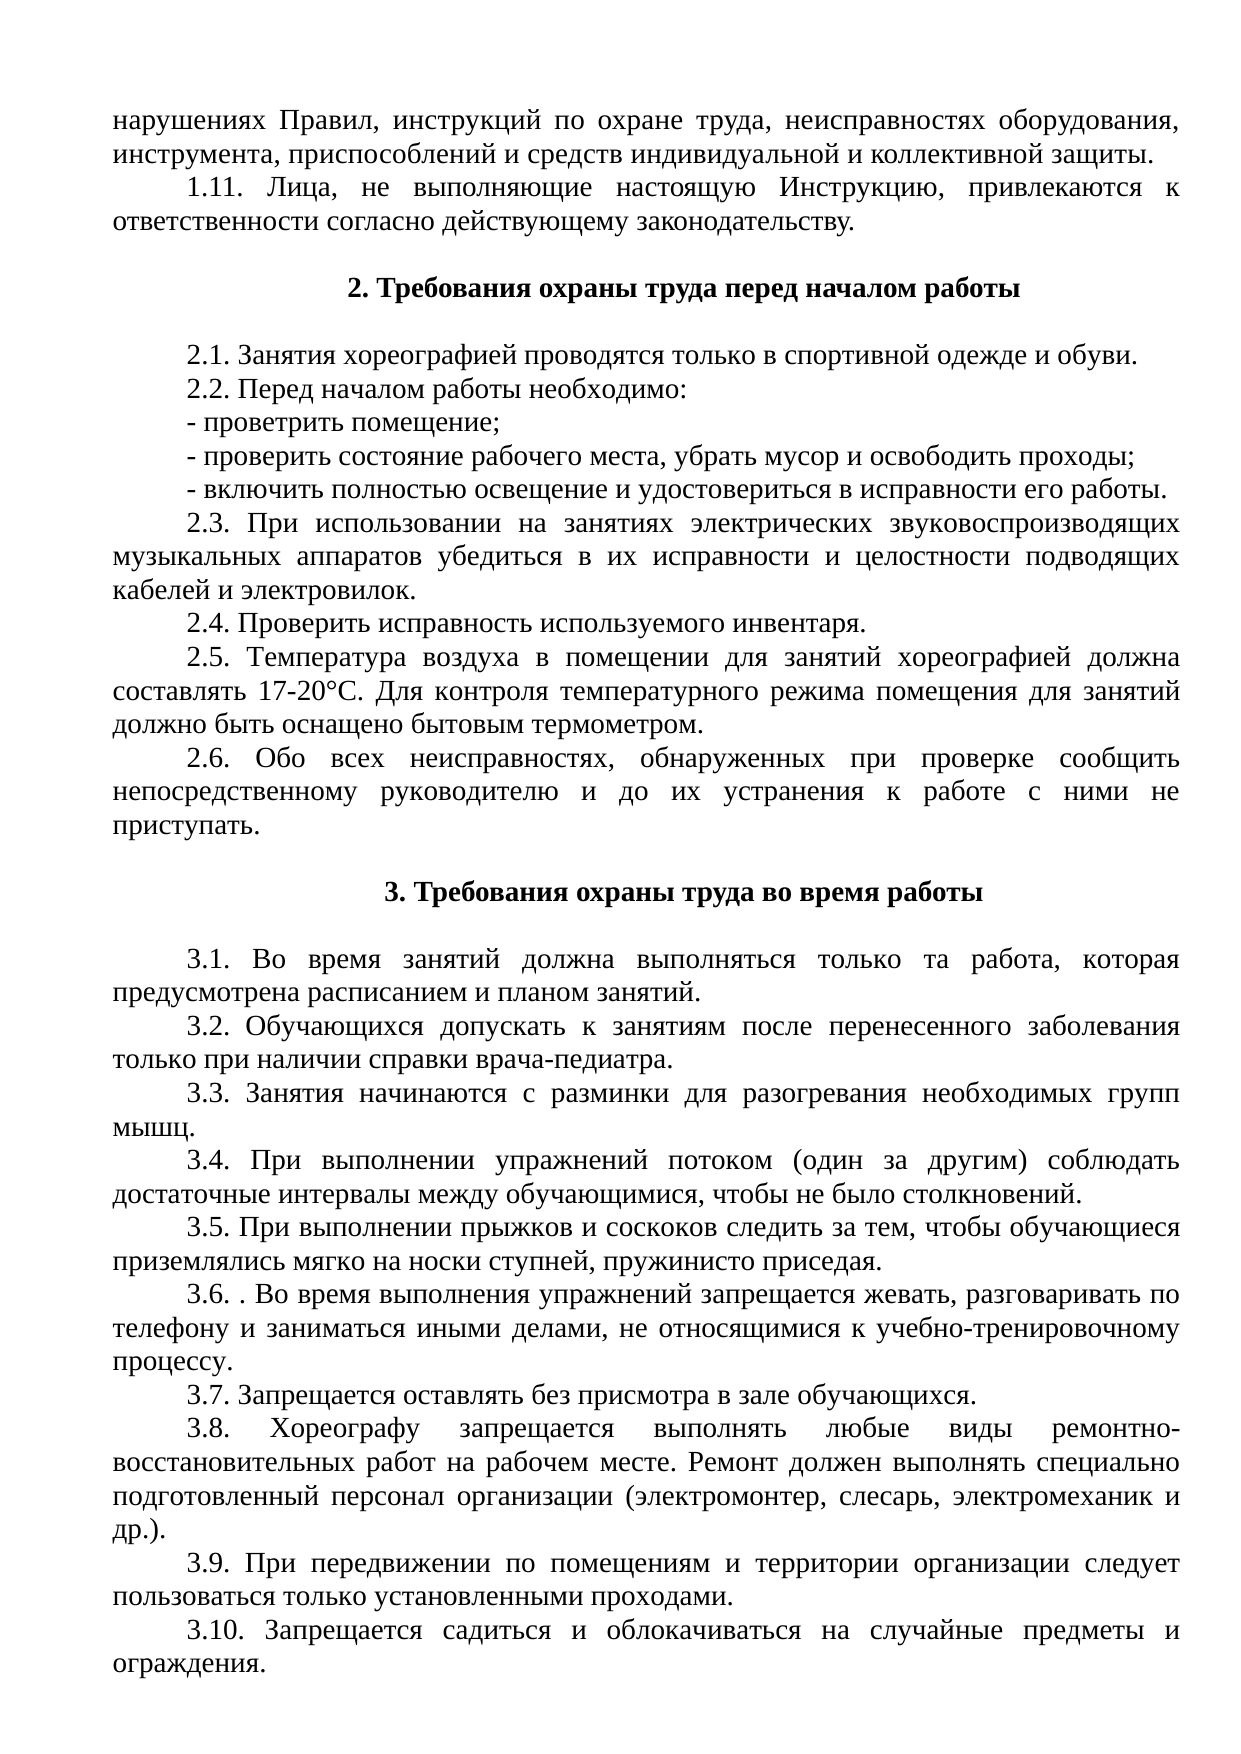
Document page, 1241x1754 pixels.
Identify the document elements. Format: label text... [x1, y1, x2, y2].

text 3.3. Занятия начинаются с разминки для разогревания необходимых групп мышц. [112, 1075, 1181, 1142]
text 2.6. Обо всех неисправностях, обнаруженных при проверке сообщить непосредственному руководителю и до их устранения к работе с ними не приступать. [112, 740, 1181, 840]
text 3.7. Запрещается оставлять без присмотра в зале обучающихся. [112, 1377, 1181, 1411]
text 3.2. Обучающихся допускать к занятиям после перенесенного заболевания только при наличии справки врача-педиатра. [112, 1008, 1181, 1075]
text 2. Требования охраны труда перед началом работы [112, 270, 1181, 304]
text 3.4. При выполнении упражнений потоком (один за другим) соблюдать достаточные интервалы между обучающимися, чтобы не было столкновений. [112, 1142, 1181, 1209]
text 2.4. Проверить исправность используемого инвентаря. [112, 606, 1181, 639]
text 3. Требования охраны труда во время работы [112, 874, 1181, 907]
text 3.5. При выполнении прыжков и соскоков следить за тем, чтобы обучающиеся приземлялись мягко на носки ступней, пружинисто приседая. [112, 1209, 1181, 1276]
text 3.8. Хореографу запрещается выполнять любые виды ремонтно-восстановительных работ на рабочем месте. Ремонт должен выполнять специально подготовленный персонал организации (электромонтер, слесарь, электромеханик и др.). [112, 1411, 1181, 1545]
text 2.1. Занятия хореографией проводятся только в спортивной одежде и обуви. [112, 337, 1181, 371]
text 2.2. Перед началом работы необходимо: [112, 371, 1181, 404]
text - проверить состояние рабочего места, убрать мусор и освободить проходы; [112, 438, 1181, 471]
text 1.11. Лица, не выполняющие настоящую Инструкцию, привлекаются к ответственности согласно действующему законодательству. [112, 169, 1181, 237]
text 3.6. . Во время выполнения упражнений запрещается жевать, разговаривать по телефону и заниматься иными делами, не относящимися к учебно-тренировочному процессу. [112, 1276, 1181, 1377]
text 3.9. При передвижении по помещениям и территории организации следует пользоваться только установленными проходами. [112, 1545, 1181, 1612]
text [112, 102, 1181, 169]
text 2.3. При использовании на занятиях электрических звуковоспроизводящих музыкальных аппаратов убедиться в их исправности и целостности подводящих кабелей и электровилок. [112, 505, 1181, 606]
text 3.1. Во время занятий должна выполняться только та работа, которая предусмотрена расписанием и планом занятий. [112, 941, 1181, 1008]
text 2.5. Температура воздуха в помещении для занятий хореографией должна составлять 17-20°С. Для контроля температурного режима помещения для занятий должно быть оснащено бытовым термометром. [112, 639, 1181, 740]
text - проветрить помещение; [112, 404, 1181, 438]
text - включить полностью освещение и удостовериться в исправности его работы. [112, 471, 1181, 505]
text 3.10. Запрещается садиться и облокачиваться на случайные предметы и ограждения. [112, 1612, 1181, 1679]
